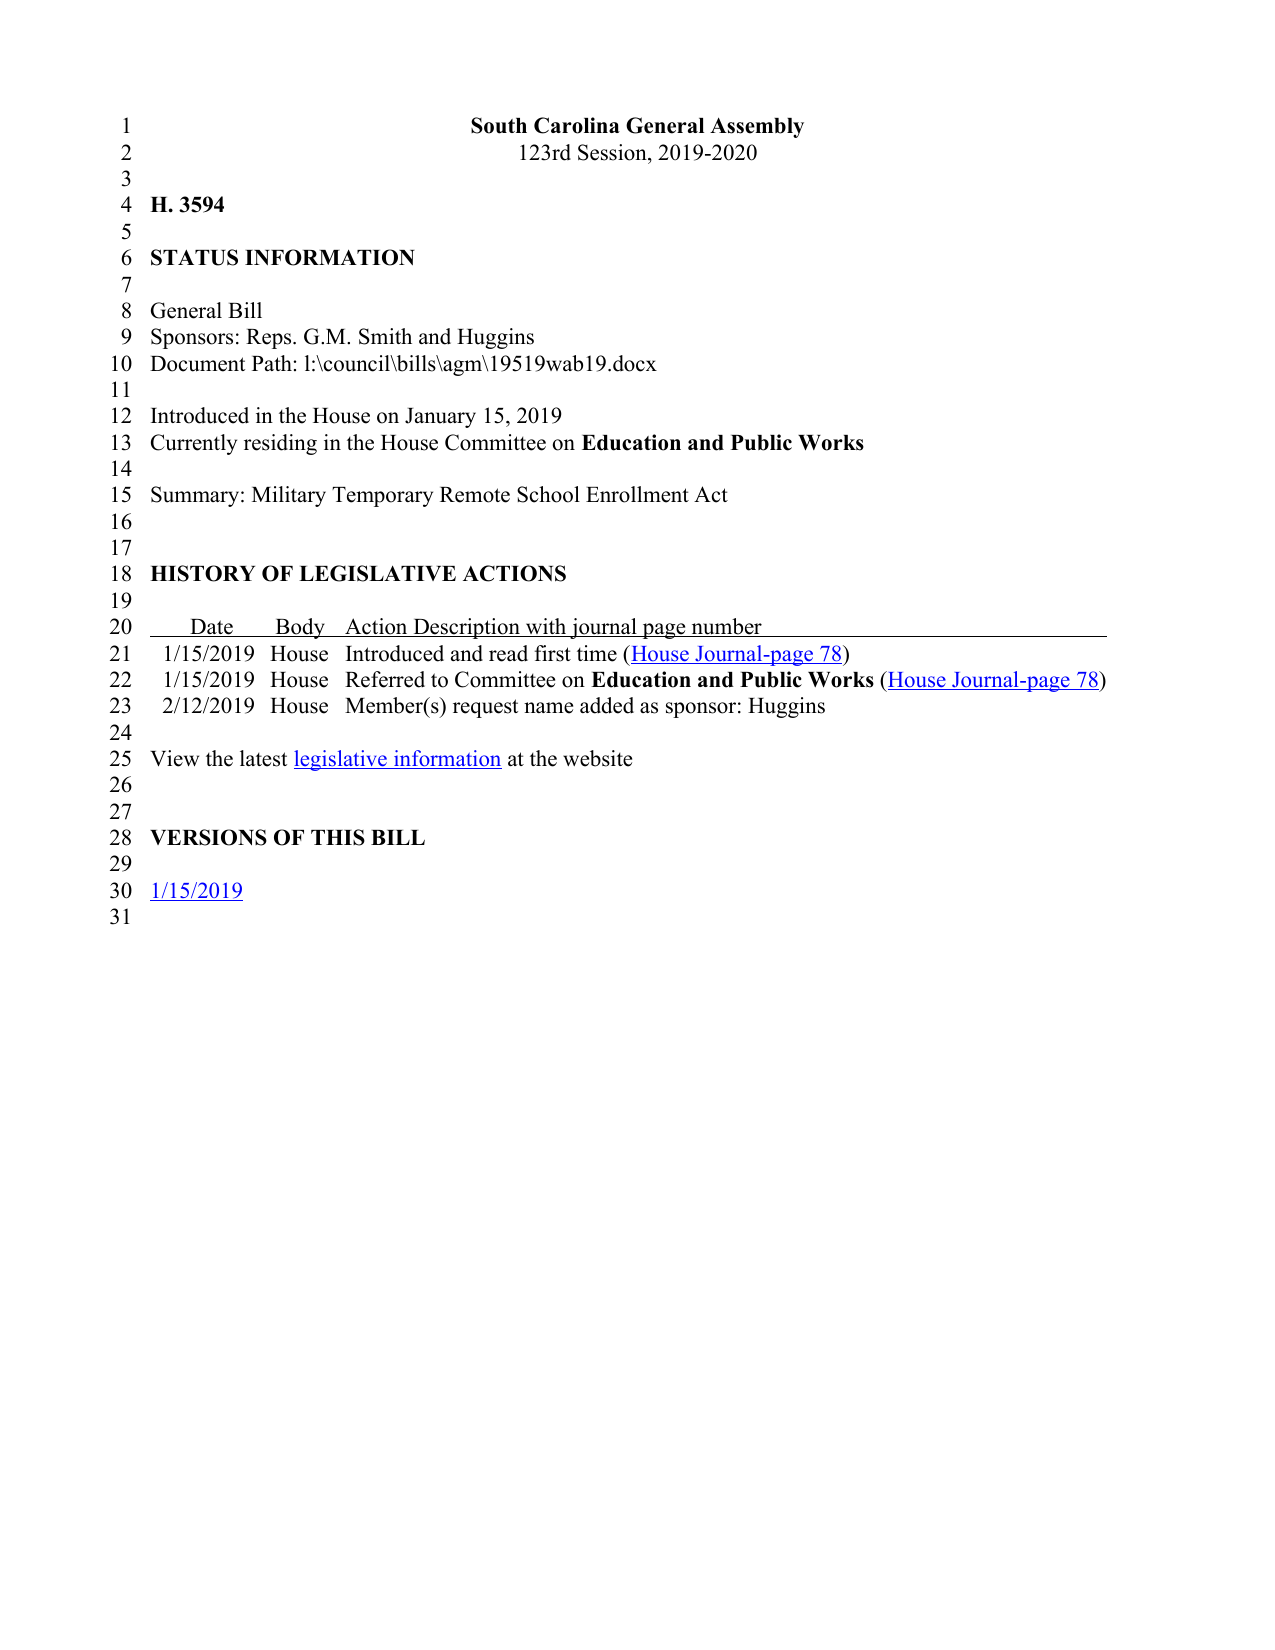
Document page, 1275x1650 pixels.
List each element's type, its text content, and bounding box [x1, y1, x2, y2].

text Document Path: l:\council\bills\agm\19519wab19.docx [150, 350, 1125, 376]
text Summary: Military Temporary Remote School Enrollment Act [150, 481, 1125, 508]
text VERSIONS OF THIS BILL [150, 824, 1125, 850]
text General Bill [150, 297, 1125, 323]
text 2/12/2019 House Member(s) request name added as sponsor: Huggins [150, 692, 1125, 719]
text HISTORY OF LEGISLATIVE ACTIONS [150, 561, 1125, 587]
text Date Body Action Description with journal page number [150, 613, 1125, 639]
text STATUS INFORMATION [150, 244, 1125, 271]
text Currently residing in the House Committee on Education and Public Works [150, 429, 1125, 455]
text 1/15/2019 House Introduced and read first time (House Journal-page 78) [150, 639, 1125, 666]
text H. 3594 [150, 192, 1125, 218]
text South Carolina General Assembly [150, 112, 1125, 139]
text 123rd Session, 2019-2020 [150, 139, 1125, 165]
text 1/15/2019 House Referred to Committee on Education and Public Works (House Journal-page 78) [150, 666, 1125, 692]
text Introduced in the House on January 15, 2019 [150, 402, 1125, 429]
text 1/15/2019 [150, 877, 1125, 903]
text View the latest legislative information at the website [150, 745, 1125, 771]
text Sponsors: Reps. G.M. Smith and Huggins [150, 323, 1125, 350]
